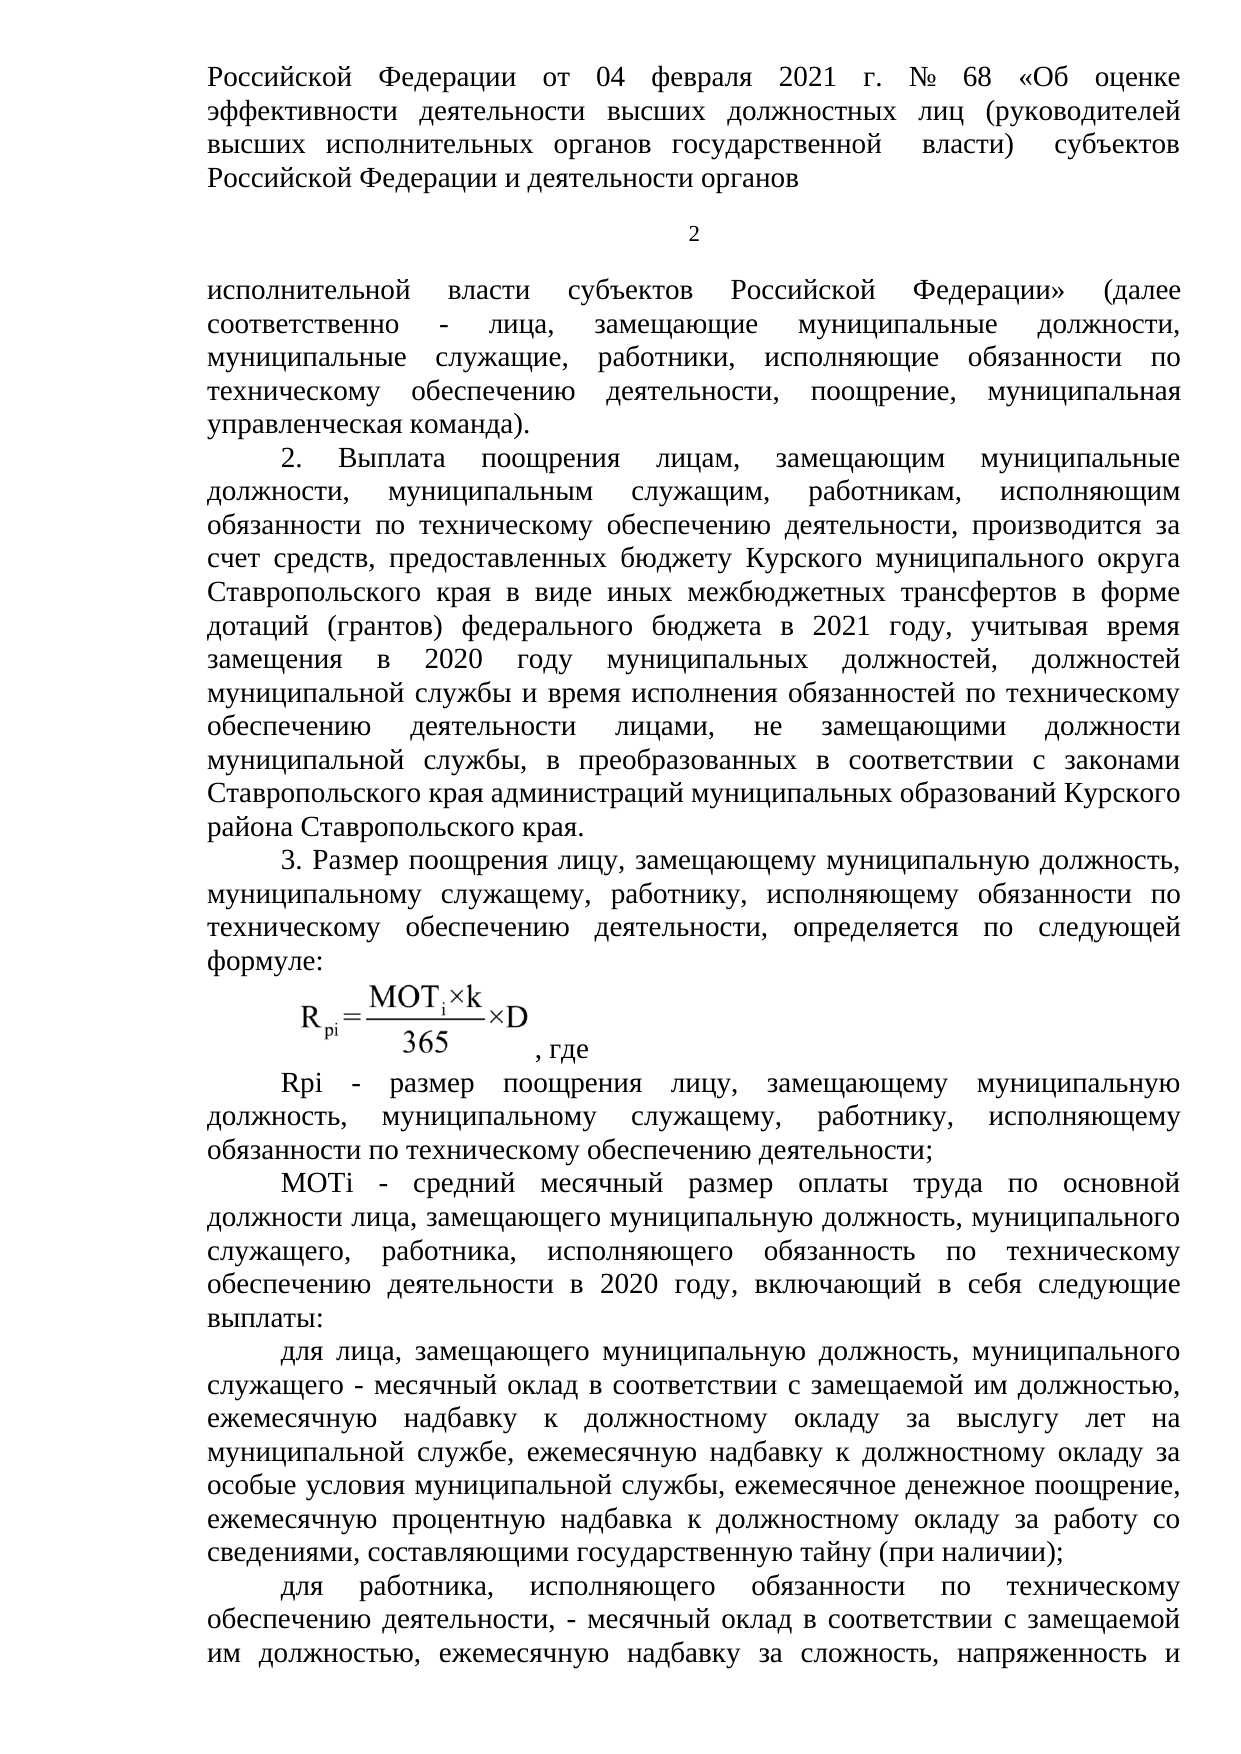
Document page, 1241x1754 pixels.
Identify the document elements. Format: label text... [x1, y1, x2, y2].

text 3. Размер поощрения лицу, замещающему муниципальную должность, муниципальному служащему, работнику, исполняющему обязанности по техническому обеспечению деятельности, определяется по следующей формуле: [207, 842, 1181, 977]
text МОТi - средний месячный размер оплаты труда по основной должности лица, замещающего муниципальную должность, муниципального служащего, работника, исполняющего обязанность по техническому обеспечению деятельности в 2020 году, включающий в себя следующие выплаты: [207, 1166, 1181, 1333]
text Rрi - размер поощрения лицу, замещающему муниципальную должность, муниципальному служащему, работнику, исполняющему обязанности по техническому обеспечению деятельности; [207, 1065, 1181, 1166]
text 2. Выплата поощрения лицам, замещающим муниципальные должности, муниципальным служащим, работникам, исполняющим обязанности по техническому обеспечению деятельности, производится за счет средств, предоставленных бюджету Курского муниципального округа Ставропольского края в виде иных межбюджетных трансфертов в форме дотаций (грантов) федерального бюджета в 2021 году, учитывая время замещения в 2020 году муниципальных должностей, должностей муниципальной службы и время исполнения обязанностей по техническому обеспечению деятельности лицами, не замещающими должности муниципальной службы, в преобразованных в соответствии с законами Ставропольского края администраций муниципальных образований Курского района Ставропольского края. [207, 440, 1181, 842]
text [207, 59, 1181, 193]
text , где [207, 977, 1181, 1065]
picture [295, 976, 535, 1059]
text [207, 1568, 1181, 1669]
text для лица, замещающего муниципальную должность, муниципального служащего - месячный оклад в соответствии с замещаемой им должностью, ежемесячную надбавку к должностному окладу за выслугу лет на муниципальной службе, ежемесячную надбавку к должностному окладу за особые условия муниципальной службы, ежемесячное денежное поощрение, ежемесячную процентную надбавка к должностному окладу за работу со сведениями, составляющими государственную тайну (при наличии); [207, 1333, 1181, 1568]
text 2 [207, 219, 1181, 246]
text исполнительной власти субъектов Российской Федерации» (далее соответственно - лица, замещающие муниципальные должности, муниципальные служащие, работники, исполняющие обязанности по техническому обеспечению деятельности, поощрение, муниципальная управленческая команда). [207, 272, 1181, 440]
